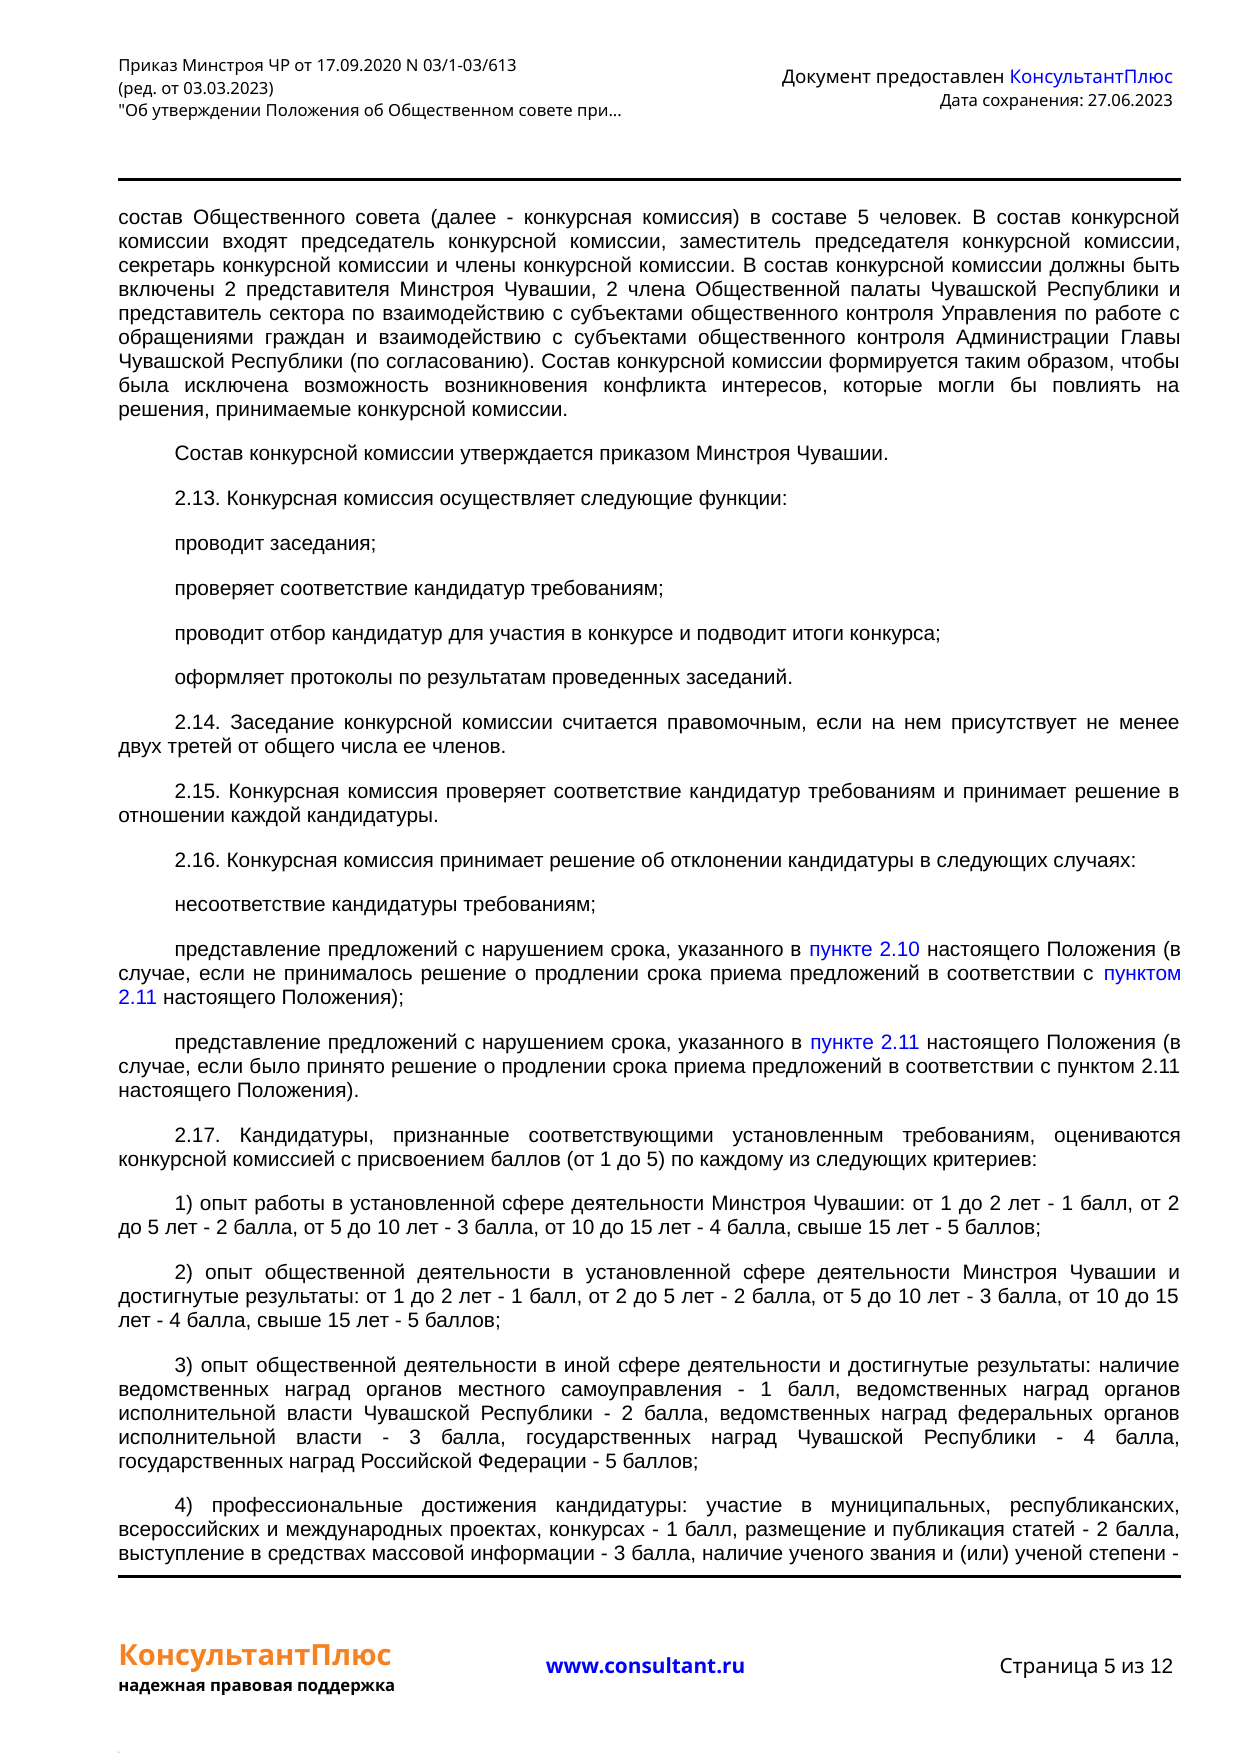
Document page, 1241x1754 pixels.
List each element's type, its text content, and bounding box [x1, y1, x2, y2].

text проводит отбор кандидатур для участия в конкурсе и подводит итоги конкурса; [118, 620, 1181, 644]
text Состав конкурсной комиссии утверждается приказом Минстроя Чувашии. [118, 441, 1181, 465]
text 2.13. Конкурсная комиссия осуществляет следующие функции: [118, 486, 1181, 510]
text 2.14. Заседание конкурсной комиссии считается правомочным, если на нем присутствует не менее двух третей от общего числа ее членов. [118, 710, 1181, 758]
text проверяет соответствие кандидатур требованиям; [118, 576, 1181, 599]
text несоответствие кандидатуры требованиям; [118, 892, 1181, 916]
text представление предложений с нарушением срока, указанного в пункте 2.11 настоящего Положения (в случае, если было принято решение о продлении срока приема предложений в соответствии с пунктом 2.11 настоящего Положения). [118, 1030, 1181, 1102]
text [118, 205, 1181, 420]
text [118, 1493, 1181, 1565]
text представление предложений с нарушением срока, указанного в пункте 2.10 настоящего Положения (в случае, если не принималось решение о продлении срока приема предложений в соответствии с пунктом 2.11 настоящего Положения); [118, 937, 1181, 1009]
text 2) опыт общественной деятельности в установленной сфере деятельности Минстроя Чувашии и достигнутые результаты: от 1 до 2 лет - 1 балл, от 2 до 5 лет - 2 балла, от 5 до 10 лет - 3 балла, от 10 до 15 лет - 4 балла, свыше 15 лет - 5 баллов; [118, 1260, 1181, 1332]
text 3) опыт общественной деятельности в иной сфере деятельности и достигнутые результаты: наличие ведомственных наград органов местного самоуправления - 1 балл, ведомственных наград органов исполнительной власти Чувашской Республики - 2 балла, ведомственных наград федеральных органов исполнительной власти - 3 балла, государственных наград Чувашской Республики - 4 балла, государственных наград Российской Федерации - 5 баллов; [118, 1353, 1181, 1472]
text 2.15. Конкурсная комиссия проверяет соответствие кандидатур требованиям и принимает решение в отношении каждой кандидатуры. [118, 779, 1181, 827]
text 2.16. Конкурсная комиссия принимает решение об отклонении кандидатуры в следующих случаях: [118, 847, 1181, 871]
text оформляет протоколы по результатам проведенных заседаний. [118, 665, 1181, 689]
text 1) опыт работы в установленной сфере деятельности Минстроя Чувашии: от 1 до 2 лет - 1 балл, от 2 до 5 лет - 2 балла, от 5 до 10 лет - 3 балла, от 10 до 15 лет - 4 балла, свыше 15 лет - 5 баллов; [118, 1191, 1181, 1239]
text 2.17. Кандидатуры, признанные соответствующими установленным требованиям, оцениваются конкурсной комиссией с присвоением баллов (от 1 до 5) по каждому из следующих критериев: [118, 1122, 1181, 1170]
text проводит заседания; [118, 531, 1181, 555]
